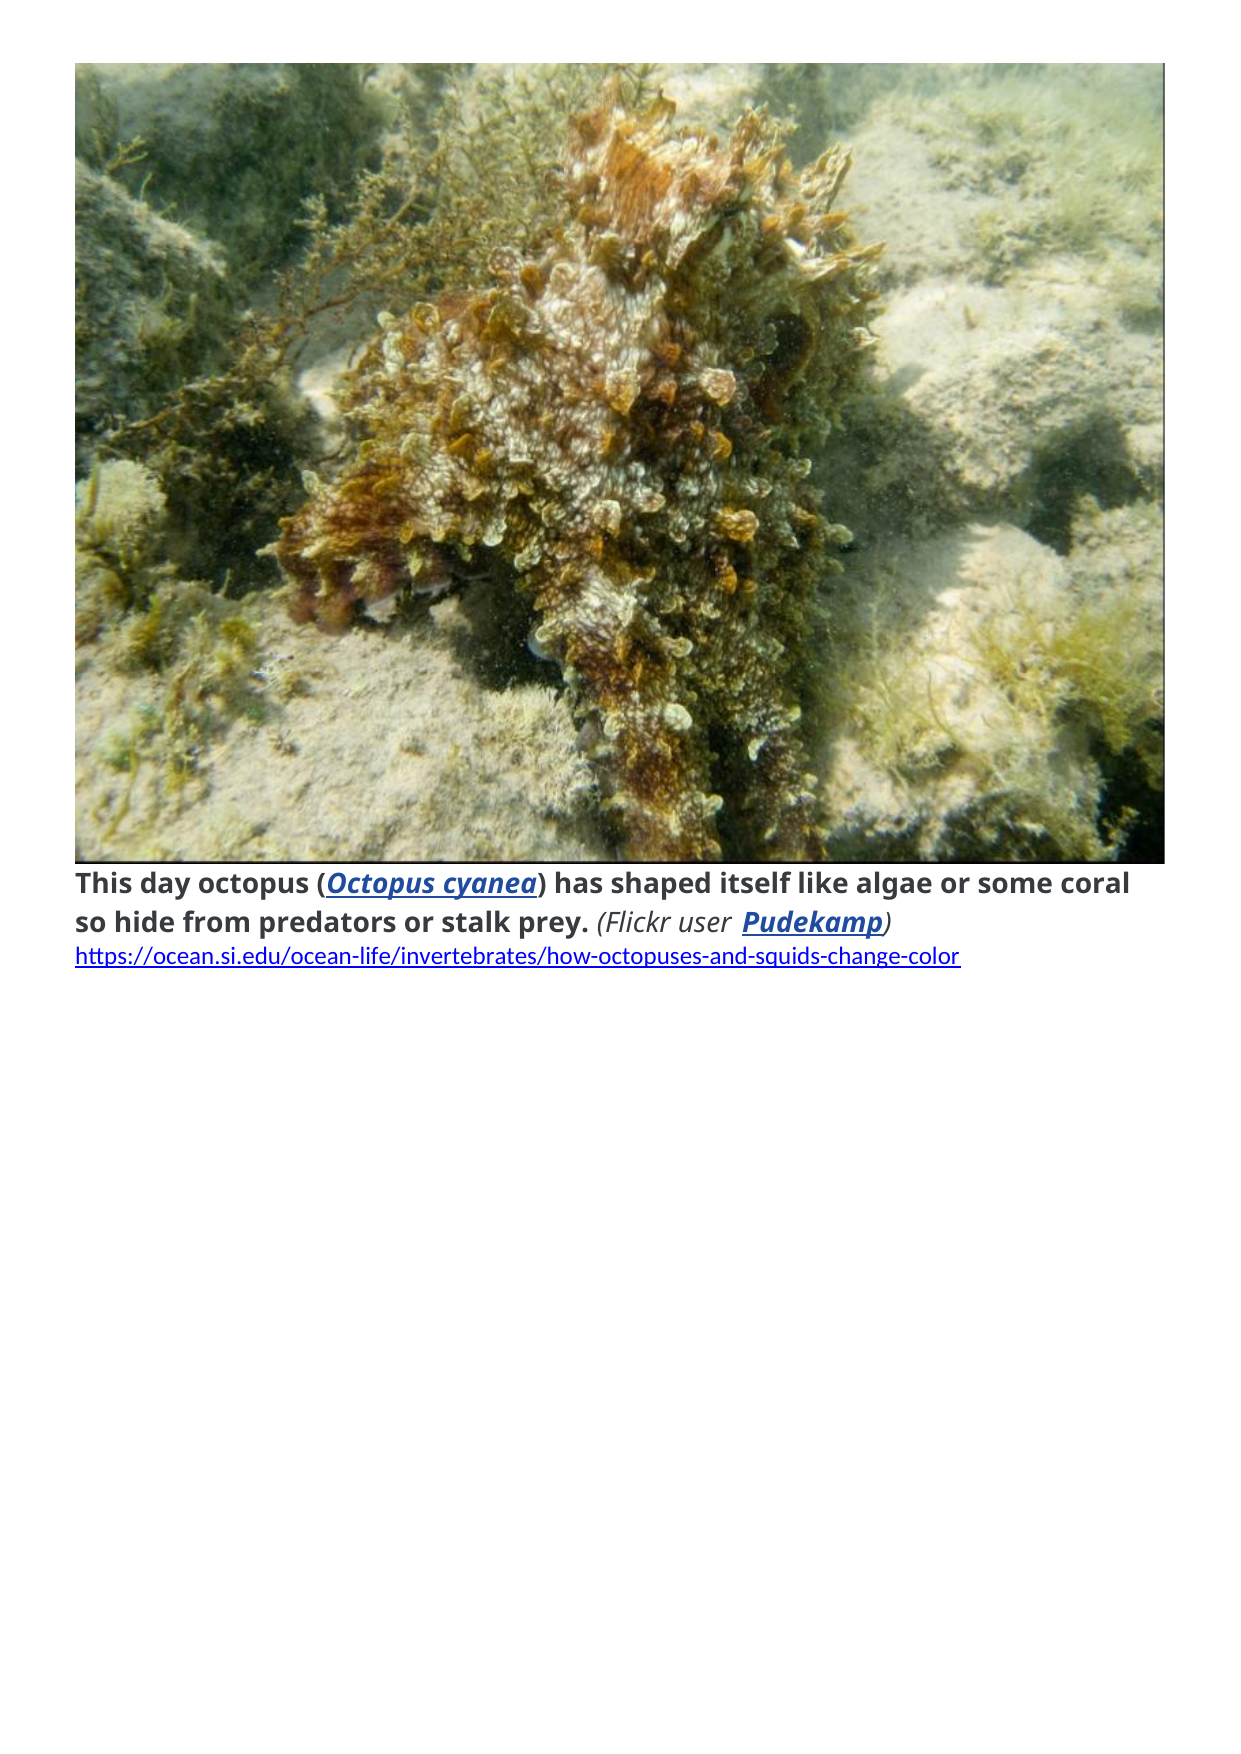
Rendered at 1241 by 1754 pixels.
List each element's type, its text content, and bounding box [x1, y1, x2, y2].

text https://ocean.si.edu/ocean-life/invertebrates/how-octopuses-and-squids-change-color [75, 940, 1165, 971]
text This day octopus (Octopus cyanea) has shaped itself like algae or some coral so hide from predators or stalk prey. (Flickr user Pudekamp) [75, 864, 1165, 940]
picture [75, 63, 1165, 864]
